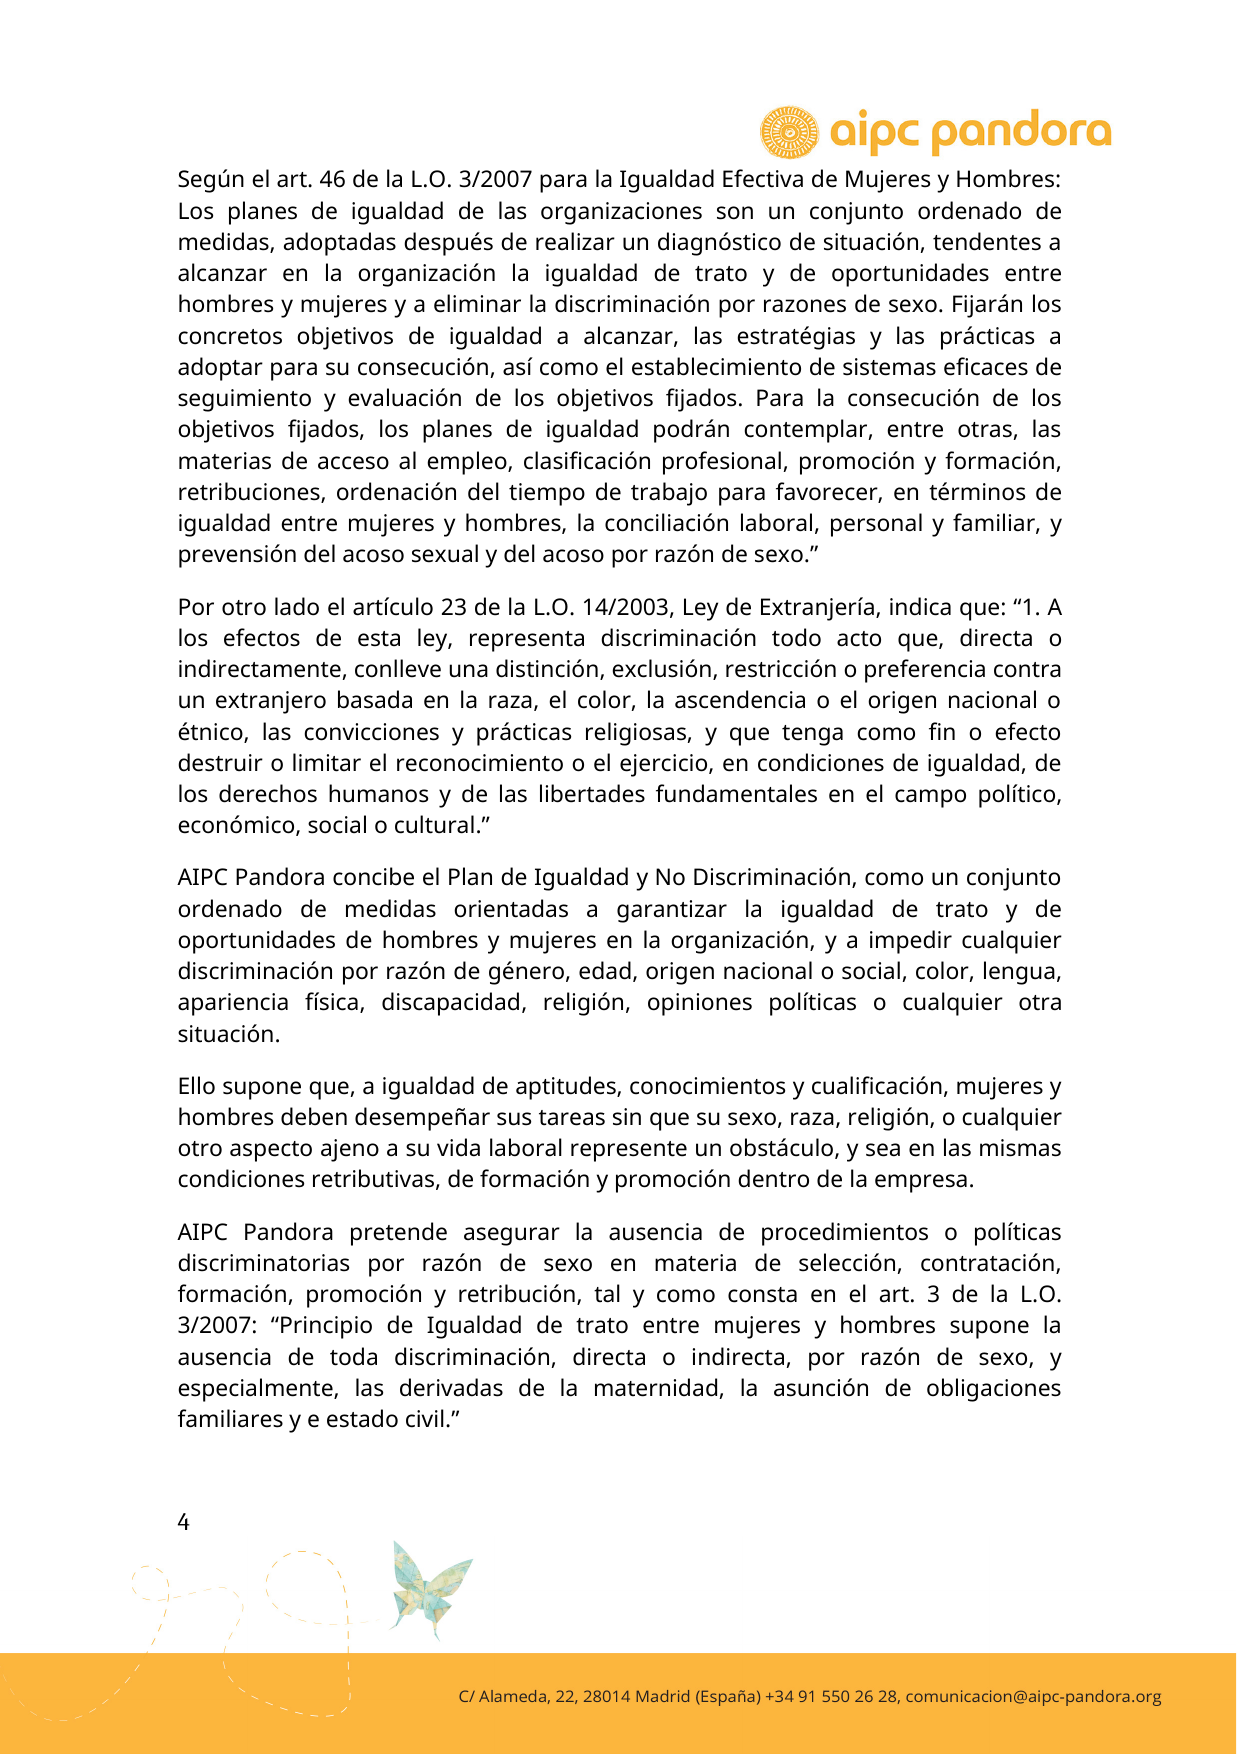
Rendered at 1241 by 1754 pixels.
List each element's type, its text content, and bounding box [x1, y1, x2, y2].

text Ello supone que, a igualdad de aptitudes, conocimientos y cualificación, mujeres y hombres deben desempeñar sus tareas sin que su sexo, raza, religión, o cualquier otro aspecto ajeno a su vida laboral represente un obstáculo, y sea en las mismas condiciones retributivas, de formación y promoción dentro de la empresa. [177, 1070, 1063, 1195]
text Por otro lado el artículo 23 de la L.O. 14/2003, Ley de Extranjería, indica que: “1. A los efectos de esta ley, representa discriminación todo acto que, directa o indirectamente, conlleve una distinción, exclusión, restricción o preferencia contra un extranjero basada en la raza, el color, la ascendencia o el origen nacional o étnico, las convicciones y prácticas religiosas, y que tenga como fin o efecto destruir o limitar el reconocimiento o el ejercicio, en condiciones de igualdad, de los derechos humanos y de las libertades fundamentales en el campo político, económico, social o cultural.” [177, 591, 1063, 841]
picture [236, 99, 1123, 164]
text AIPC Pandora concibe el Plan de Igualdad y No Discriminación, como un conjunto ordenado de medidas orientadas a garantizar la igualdad de trato y de oportunidades de hombres y mujeres en la organización, y a impedir cualquier discriminación por razón de género, edad, origen nacional o social, color, lengua, apariencia física, discapacidad, religión, opiniones políticas o cualquier otra situación. [177, 861, 1063, 1049]
text Según el art. 46 de la L.O. 3/2007 para la Igualdad Efectiva de Mujeres y Hombres: Los planes de igualdad de las organizaciones son un conjunto ordenado de medidas, adoptadas después de realizar un diagnóstico de situación, tendentes a alcanzar en la organización la igualdad de trato y de oportunidades entre hombres y mujeres y a eliminar la discriminación por razones de sexo. Fijarán los concretos objetivos de igualdad a alcanzar, las estratégias y las prácticas a adoptar para su consecución, así como el establecimiento de sistemas eficaces de seguimiento y evaluación de los objetivos fijados. Para la consecución de los objetivos fijados, los planes de igualdad podrán contemplar, entre otras, las materias de acceso al empleo, clasificación profesional, promoción y formación, retribuciones, ordenación del tiempo de trabajo para favorecer, en términos de igualdad entre mujeres y hombres, la conciliación laboral, personal y familiar, y prevensión del acoso sexual y del acoso por razón de sexo.” [177, 163, 1063, 570]
text AIPC Pandora pretende asegurar la ausencia de procedimientos o políticas discriminatorias por razón de sexo en materia de selección, contratación, formación, promoción y retribución, tal y como consta en el art. 3 de la L.O. 3/2007: “Principio de Igualdad de trato entre mujeres y hombres supone la ausencia de toda discriminación, directa o indirecta, por razón de sexo, y especialmente, las derivadas de la maternidad, la asunción de obligaciones familiares y e estado civil.” [177, 1216, 1063, 1434]
picture [0, 1536, 1237, 1754]
